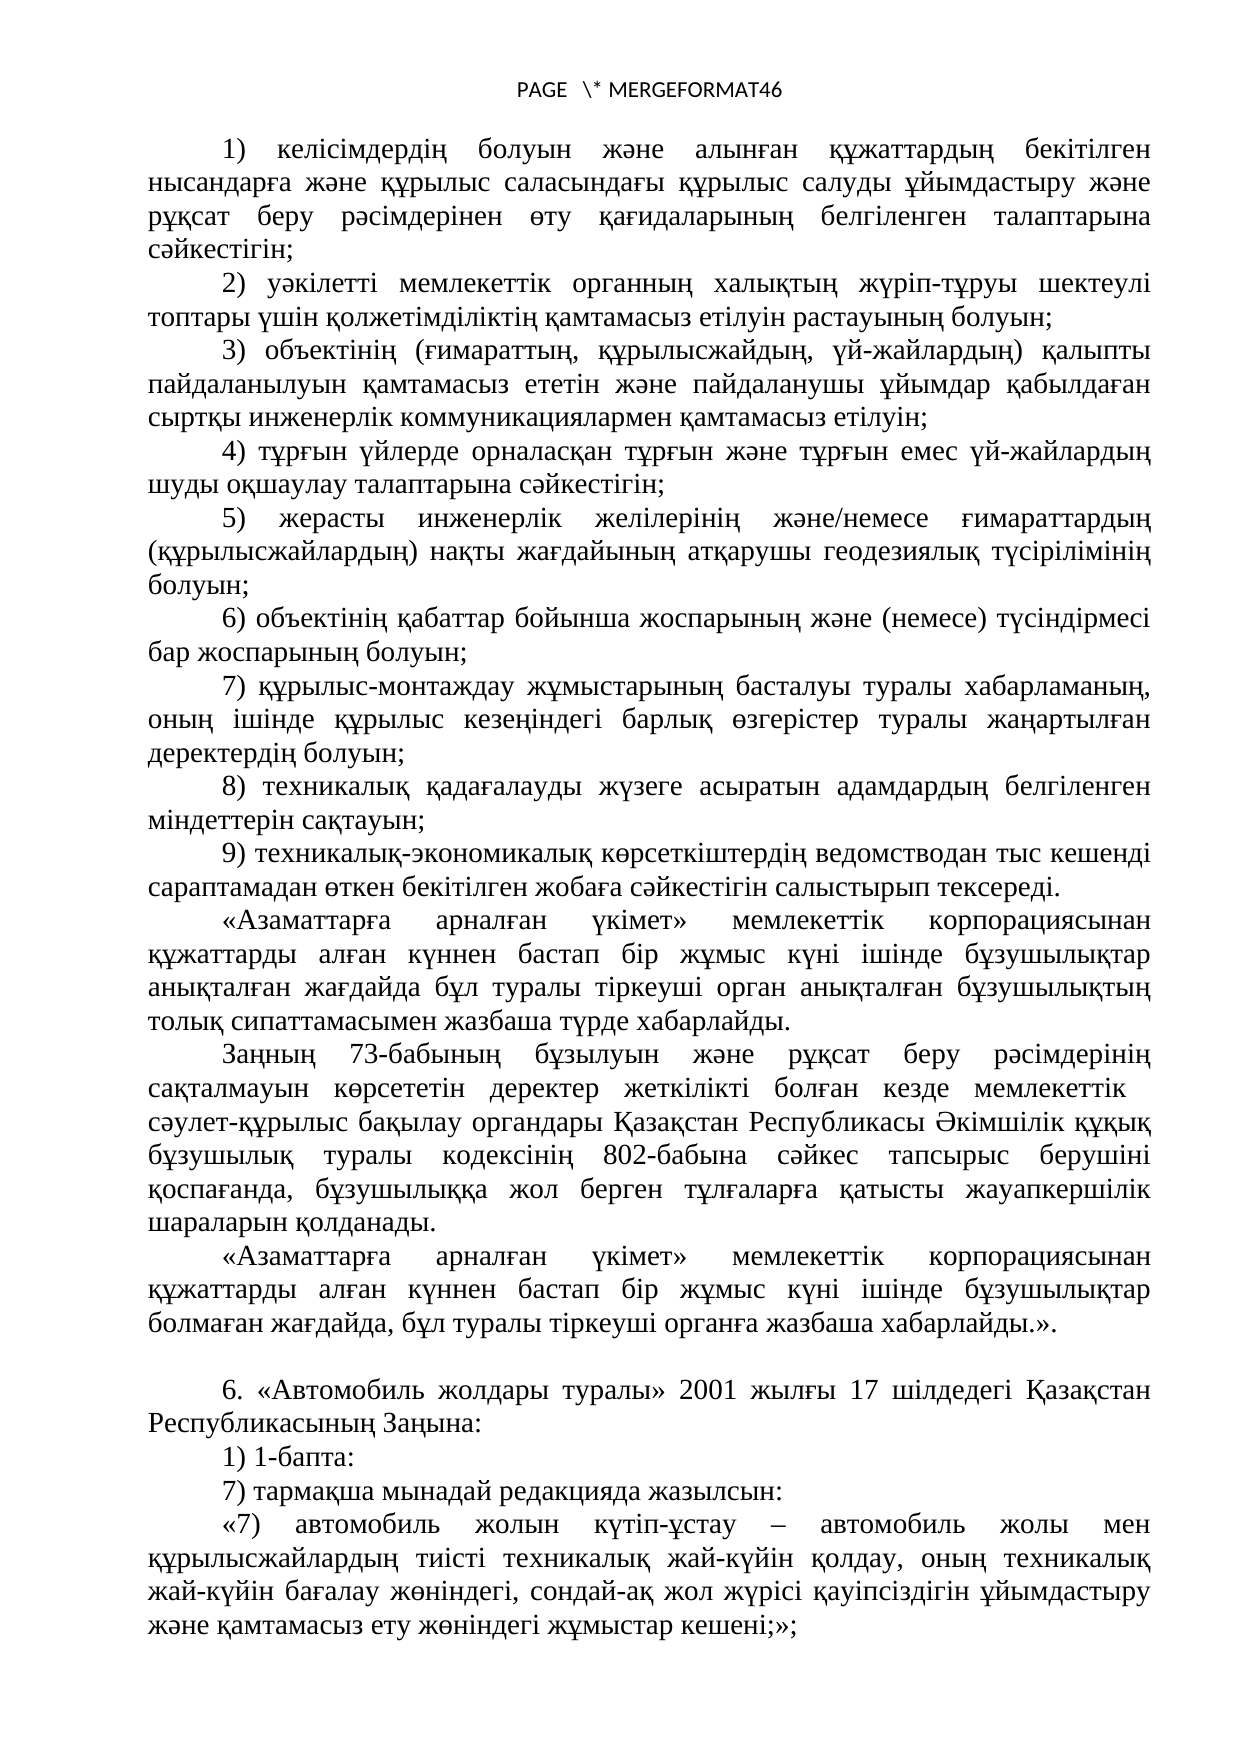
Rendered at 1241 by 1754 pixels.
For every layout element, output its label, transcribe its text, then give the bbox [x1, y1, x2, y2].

text 1) келiсiмдердiң болуын және алынған құжаттардың бекiтiлген нысандарға және құрылыс саласындағы құрылыс салуды ұйымдастыру және рұқсат беру рәсiмдерiнен өту қағидаларының белгiленген талаптарына сәйкестiгiн; [148, 131, 1152, 265]
text 7) тармақша мынадай редакцияда жазылсын: [148, 1473, 1152, 1506]
text 8) техникалық қадағалауды жүзеге асыратын адамдардың белгіленген міндеттерін сақтауын; [148, 768, 1152, 835]
text 4) тұрғын үйлерде орналасқан тұрғын және тұрғын емес үй-жайлардың шуды оқшаулау талаптарына сәйкестігін; [148, 433, 1152, 500]
text «Азаматтарға арналған үкімет» мемлекеттік корпорациясынан құжаттарды алған күннен бастап бір жұмыс күні ішінде бұзушылықтар болмаған жағдайда, бұл туралы тіркеуші органға жазбаша хабарлайды.». [148, 1238, 1152, 1338]
text 5) жерасты инженерлік желілерінің және/немесе ғимараттардың (құрылысжайлардың) нақты жағдайының атқарушы геодезиялық түсірілімінің болуын; [148, 500, 1152, 601]
text 3) объектінің (ғимараттың, құрылысжайдың, үй-жайлардың) қалыпты пайдаланылуын қамтамасыз ететін және пайдаланушы ұйымдар қабылдаған сыртқы инженерлік коммуникациялармен қамтамасыз етілуін; [148, 332, 1152, 433]
text 9) техникалық-экономикалық көрсеткіштердің ведомстводан тыс кешенді сараптамадан өткен бекітілген жобаға сәйкестігін салыстырып тексереді. [148, 835, 1152, 902]
text «Азаматтарға арналған үкімет» мемлекеттік корпорациясынан құжаттарды алған күннен бастап бір жұмыс күні ішінде бұзушылықтар анықталған жағдайда бұл туралы тіркеуші орган анықталған бұзушылықтың толық сипаттамасымен жазбаша түрде хабарлайды. [148, 902, 1152, 1037]
text 6. «Автомобиль жолдары туралы» 2001 жылғы 17 шілдедегі Қазақстан Республикасының Заңына: [148, 1372, 1152, 1439]
text Заңның 73-бабының бұзылуын және рұқсат беру рәсімдерінің сақталмауын көрсететін деректер жеткілікті болған кезде мемлекеттік сәулет-құрылыс бақылау органдары Қазақстан Республикасы Әкімшілік құқық бұзушылық туралы кодексінің 802-бабына сәйкес тапсырыс берушіні қоспағанда, бұзушылыққа жол берген тұлғаларға қатысты жауапкершілік шараларын қолданады. [148, 1037, 1152, 1238]
text 1) 1-бапта: [148, 1439, 1152, 1473]
text 6) объектінің қабаттар бойынша жоспарының және (немесе) түсіндірмесі бар жоспарының болуын; [148, 601, 1152, 668]
text «7) автомобиль жолын күтіп-ұстау – автомобиль жолы мен құрылысжайлардың тиісті техникалық жай-күйін қолдау, оның техникалық жай-күйін бағалау жөніндегі, сондай-ақ жол жүрісі қауіпсіздігін ұйымдастыру және қамтамасыз ету жөніндегі жұмыстар кешені;»; [148, 1506, 1152, 1640]
text 2) уәкiлеттi мемлекеттiк органның халықтың жүрiп-тұруы шектеулi топтары үшін қолжетімділіктiң қамтамасыз етілуін растауының болуын; [148, 265, 1152, 332]
text 7) құрылыс-монтаждау жұмыстарының басталуы туралы хабарламаның, оның ішінде құрылыс кезеңіндегі барлық өзгерістер туралы жаңартылған деректердің болуын; [148, 668, 1152, 768]
